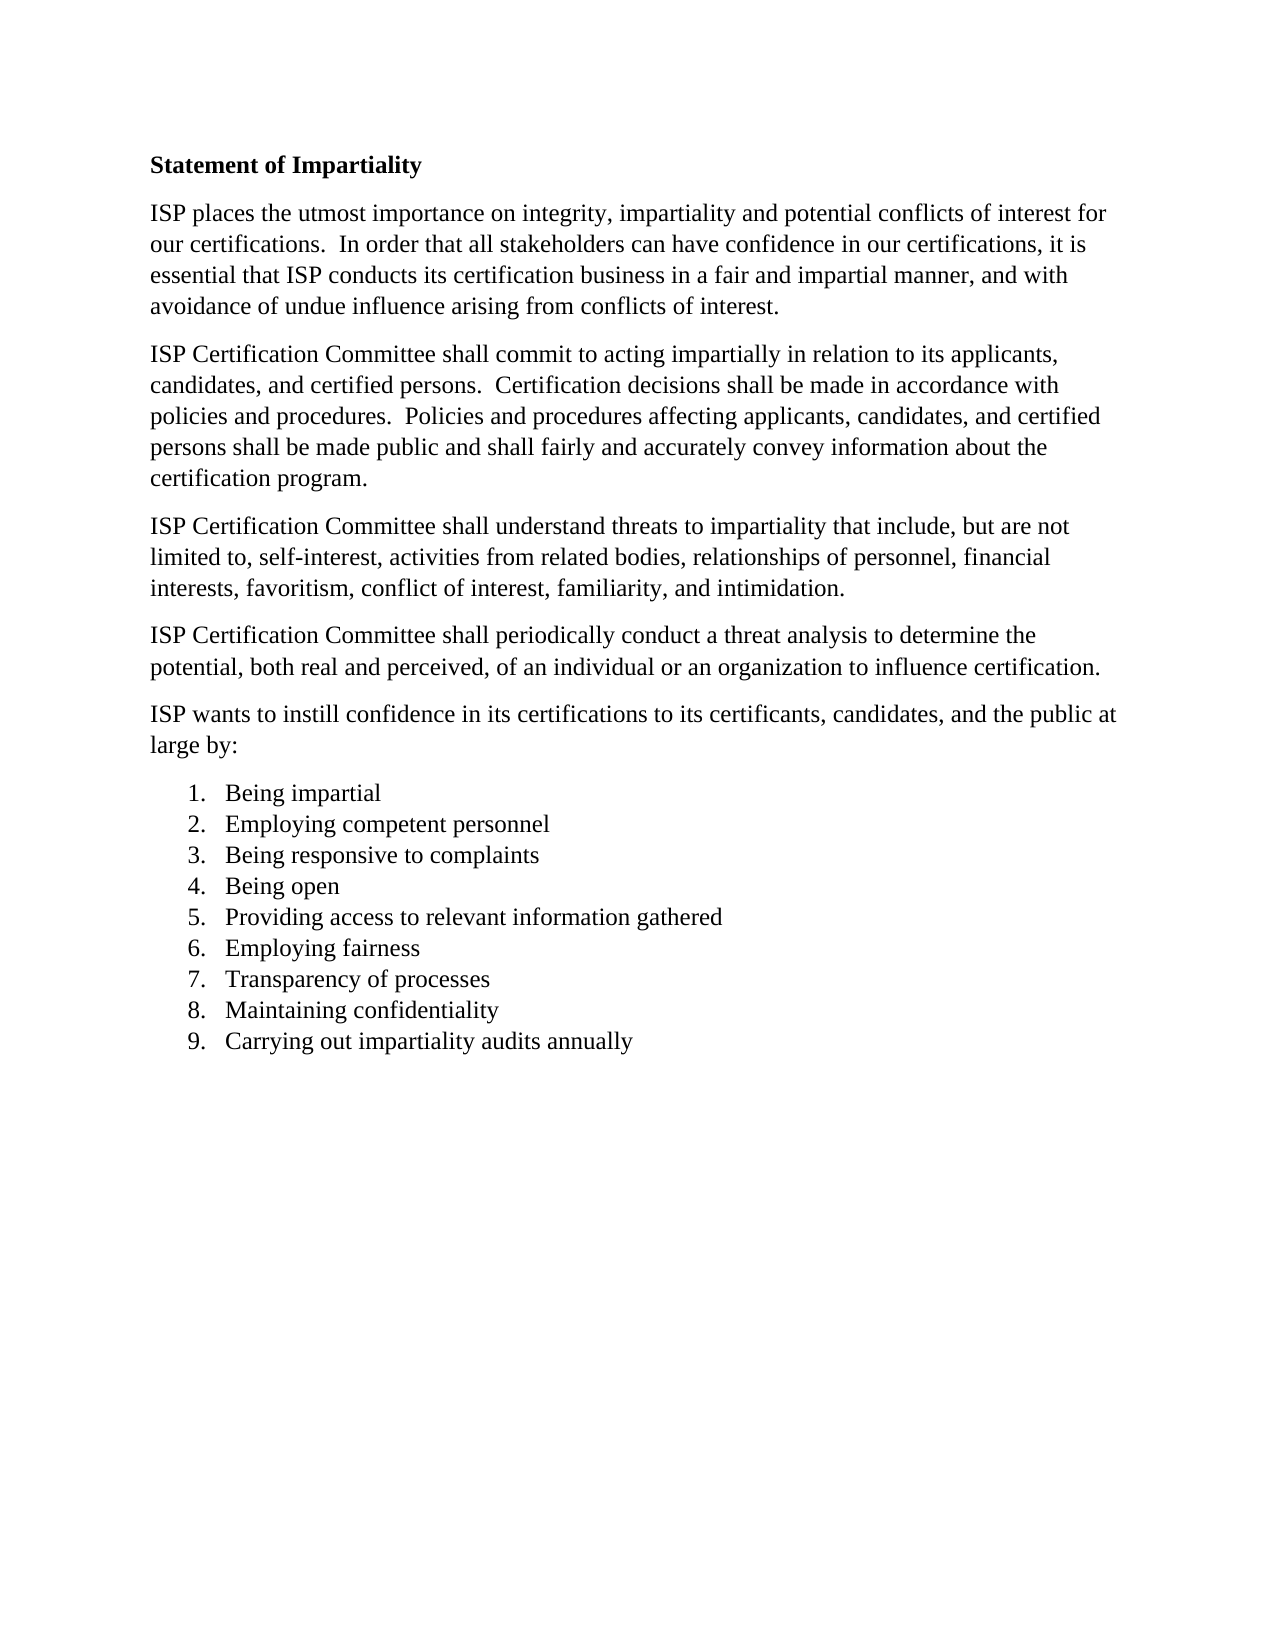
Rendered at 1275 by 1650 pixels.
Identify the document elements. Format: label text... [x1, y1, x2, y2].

list Maintaining confidentiality [187, 995, 1125, 1024]
text ISP Certification Committee shall understand threats to impartiality that include, but are not limited to, self-interest, activities from related bodies, relationships of personnel, financial interests, favoritism, conflict of interest, familiarity, and intimidation. [150, 511, 1125, 602]
list Carrying out impartiality audits annually [187, 1026, 1125, 1055]
text ISP Certification Committee shall commit to acting impartially in relation to its applicants, candidates, and certified persons. Certification decisions shall be made in accordance with policies and procedures. Policies and procedures affecting applicants, candidates, and certified persons shall be made public and shall fairly and accurately convey information about the certification program. [150, 339, 1125, 492]
text ISP places the utmost importance on integrity, impartiality and potential conflicts of interest for our certifications. In order that all stakeholders can have confidence in our certifications, it is essential that ISP conducts its certification business in a fair and impartial manner, and with avoidance of undue influence arising from conflicts of interest. [150, 198, 1125, 320]
text Statement of Impartiality [150, 150, 1125, 179]
list Being responsive to complaints [187, 840, 1125, 869]
list Employing fairness [187, 933, 1125, 962]
text ISP Certification Committee shall periodically conduct a threat analysis to determine the potential, both real and perceived, of an individual or an organization to influence certification. [150, 621, 1125, 680]
list Transparency of processes [187, 964, 1125, 993]
text ISP wants to instill confidence in its certifications to its certificants, candidates, and the public at large by: [150, 699, 1125, 759]
list Being open [187, 871, 1125, 900]
list Being impartial [187, 778, 1125, 807]
list Providing access to relevant information gathered [187, 902, 1125, 931]
list Employing competent personnel [187, 809, 1125, 838]
